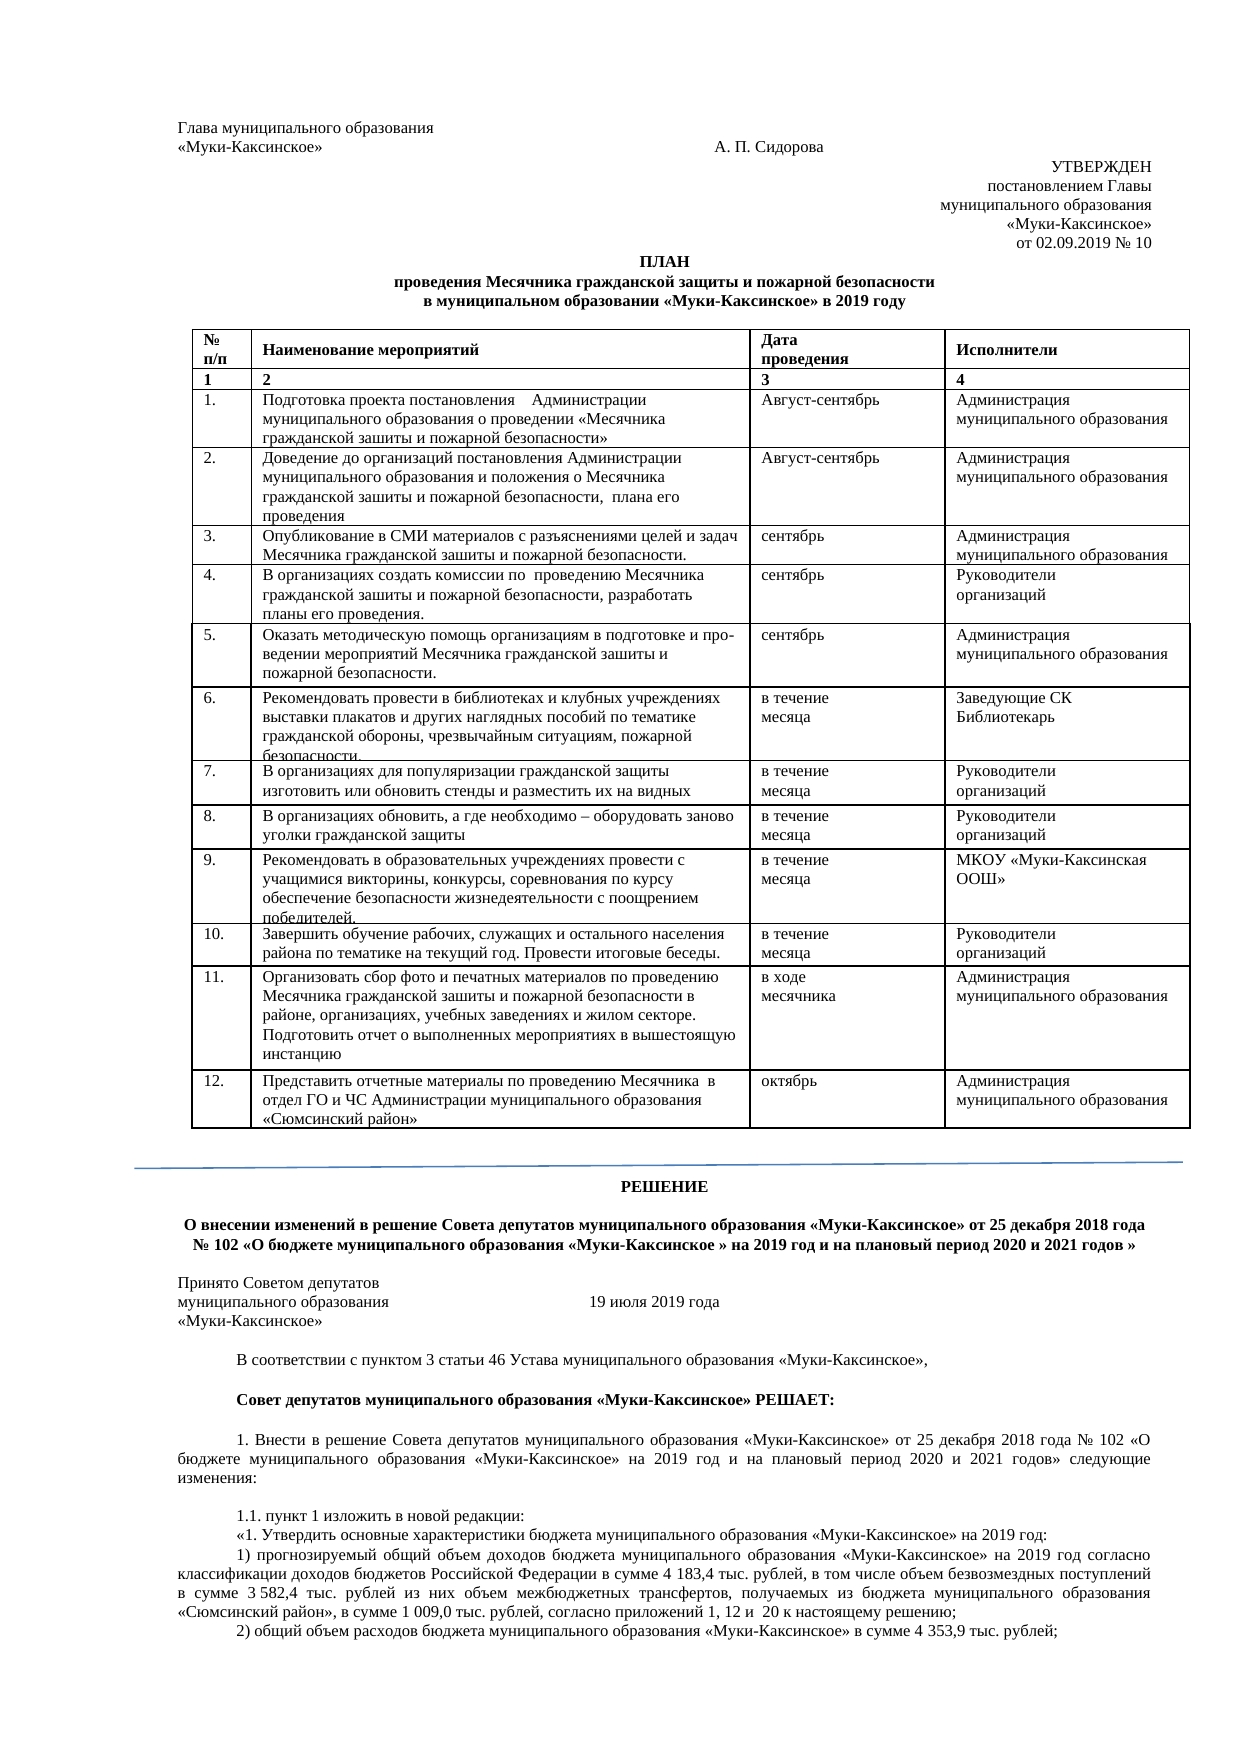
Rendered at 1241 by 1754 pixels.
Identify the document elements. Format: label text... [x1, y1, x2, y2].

text в муниципальном образовании «Муки-Каксинское» в 2019 году [177, 291, 1152, 310]
table_cell Руководители организаций [946, 806, 1189, 848]
table_cell Подготовка проекта постановления Администрации муниципального образования о проведении «Месячника гражданской зашиты и пожарной безопасности» [252, 390, 749, 447]
table_cell МКОУ «Муки-Каксинская ООШ» [946, 850, 1189, 922]
table_cell 12. [193, 1071, 250, 1127]
table_cell Оказать методическую помощь организациям в подготовке и проведении мероприятий Месячника гражданской зашиты и пожарной безопасности. [252, 624, 749, 686]
table_cell в течение месяца [751, 924, 944, 965]
table_cell В организациях обновить, а где необходимо – оборудовать заново уголки гражданской защиты [252, 806, 749, 848]
text В соответствии с пунктом 3 статьи 46 Устава муниципального образования «Муки-Каксинское», [177, 1349, 1152, 1368]
text «1. Утвердить основные характеристики бюджета муниципального образования «Муки-Каксинское» на 2019 год: [177, 1525, 1152, 1544]
text проведения Месячника гражданской защиты и пожарной безопасности [177, 271, 1152, 291]
table_cell Август-сентябрь [751, 390, 944, 447]
table_cell сентябрь [751, 624, 944, 686]
table_cell октябрь [751, 1071, 944, 1127]
table_cell Завершить обучение рабочих, служащих и остального населения района по тематике на текущий год. Провести итоговые беседы. [252, 924, 749, 965]
table_cell Заведующие СК Библиотекарь [946, 688, 1189, 759]
table_cell в ходе месячника [751, 967, 944, 1069]
table_header № п/п [193, 330, 251, 368]
table_cell Рекомендовать провести в библиотеках и клубных учреждениях выставки плакатов и других наглядных пособий по тематике гражданской обороны, чрезвычайным ситуациям, пожарной безопасности. [252, 688, 749, 759]
table_cell 9. [193, 850, 250, 922]
table_cell 5. [193, 624, 250, 686]
table_cell 6. [193, 688, 250, 759]
text от 02.09.2019 № 10 [177, 233, 1152, 252]
text «Муки-Каксинское» [177, 1311, 1152, 1330]
text РЕШЕНИЕ [177, 1177, 1152, 1196]
table_cell Администрация муниципального образования [946, 967, 1189, 1069]
table_cell В организациях для популяризации гражданской защиты изготовить или обновить стенды и разместить их на видных местах [252, 761, 749, 804]
table_cell 10. [193, 924, 250, 965]
table_cell Рекомендовать в образовательных учреждениях провести с учащимися викторины, конкурсы, соревнования по курсу обеспечение безопасности жизнедеятельности с поощрением победителей. [252, 850, 749, 922]
table_header Наименование мероприятий [252, 330, 749, 368]
text О внесении изменений в решение Совета депутатов муниципального образования «Муки-Каксинское» от 25 декабря 2018 года № 102 «О бюджете муниципального образования «Муки-Каксинское » на 2019 год и на плановый период 2020 и 2021 годов » [177, 1215, 1152, 1253]
table_cell 4 [946, 369, 1189, 388]
text Совет депутатов муниципального образования «Муки-Каксинское» РЕШАЕТ: [177, 1389, 1152, 1408]
table_cell Администрация муниципального образования [946, 1071, 1189, 1127]
text постановлением Главы [177, 176, 1152, 195]
table_cell 1 [193, 369, 251, 388]
table_cell Администрация муниципального образования [946, 624, 1189, 686]
table_cell в течение месяца [751, 806, 944, 848]
table_cell Администрация муниципального образования [946, 448, 1189, 525]
table_cell в течение месяца [751, 688, 944, 759]
table_header Дата проведения [751, 330, 944, 368]
table_cell в течение месяца [751, 850, 944, 922]
text 1. Внести в решение Совета депутатов муниципального образования «Муки-Каксинское» от 25 декабря 2018 года № 102 «О бюджете муниципального образования «Муки-Каксинское» на 2019 год и на плановый период 2020 и 2021 годов» следующие изменения: [177, 1429, 1152, 1487]
text 1) прогнозируемый общий объем доходов бюджета муниципального образования «Муки-Каксинское» на 2019 год согласно классификации доходов бюджетов Российской Федерации в сумме 4 183,4 тыс. рублей, в том числе объем безвозмездных поступлений в сумме 3 582,4 тыс. рублей из них объем межбюджетных трансфертов, получаемых из бюджета муниципального образования «Сюмсинский район», в сумме 1 009,0 тыс. рублей, согласно приложений 1, 12 и 20 к настоящему решению; [177, 1544, 1152, 1621]
text «Муки-Каксинское» А. П. Сидорова [177, 137, 1152, 156]
table_header Исполнители [946, 330, 1189, 368]
table_cell сентябрь [751, 565, 944, 623]
text Принято Советом депутатов [177, 1273, 1152, 1292]
text «Муки-Каксинское» [177, 214, 1152, 233]
table_cell 2 [252, 369, 749, 388]
table_cell 3. [193, 526, 251, 564]
table_cell Опубликование в СМИ материалов с разъяснениями целей и задач Месячника гражданской зашиты и пожарной безопасности. [252, 526, 749, 564]
text УТВЕРЖДЕН [177, 156, 1152, 176]
table_cell Представить отчетные материалы по проведению Месячника в отдел ГО и ЧС Администрации муниципального образования «Сюмсинский район» [252, 1071, 749, 1127]
table_cell 8. [193, 806, 250, 848]
text Глава муниципального образования [177, 118, 1152, 137]
table_cell 1. [193, 390, 251, 447]
text муниципального образования [177, 195, 1152, 214]
text 1.1. пункт 1 изложить в новой редакции: [177, 1506, 1152, 1525]
text муниципального образования 19 июля 2019 года [177, 1292, 1152, 1311]
table_cell в течение месяца [751, 761, 944, 804]
table_cell Администрация муниципального образования [946, 526, 1189, 564]
table_cell В организациях создать комиссии по проведению Месячника гражданской зашиты и пожарной безопасности, разработать планы его проведения. [252, 565, 749, 623]
text 2) общий объем расходов бюджета муниципального образования «Муки-Каксинское» в сумме 4 353,9 тыс. рублей; [177, 1621, 1152, 1640]
table_cell Администрация муниципального образования [946, 390, 1189, 447]
text ПЛАН [177, 252, 1152, 271]
table_cell Доведение до организаций постановления Администрации муниципального образования и положения о Месячника гражданской зашиты и пожарной безопасности, плана его проведения [252, 448, 749, 525]
table_cell 2. [193, 448, 251, 525]
table_cell Руководители организаций [946, 924, 1189, 965]
table_cell сентябрь [751, 526, 944, 564]
table_cell Организовать сбор фото и печатных материалов по проведению Месячника гражданской зашиты и пожарной безопасности в районе, организациях, учебных заведениях и жилом секторе. Подготовить отчет о выполненных мероприятиях в вышестоящую инстанцию [252, 967, 749, 1069]
table_cell Руководители организаций [946, 761, 1189, 804]
table_cell Руководители организаций [946, 565, 1189, 623]
table_cell 4. [193, 565, 251, 623]
table_cell 11. [193, 967, 250, 1069]
table_cell 7. [193, 761, 250, 804]
table_cell Август-сентябрь [751, 448, 944, 525]
table_cell 3 [751, 369, 944, 388]
